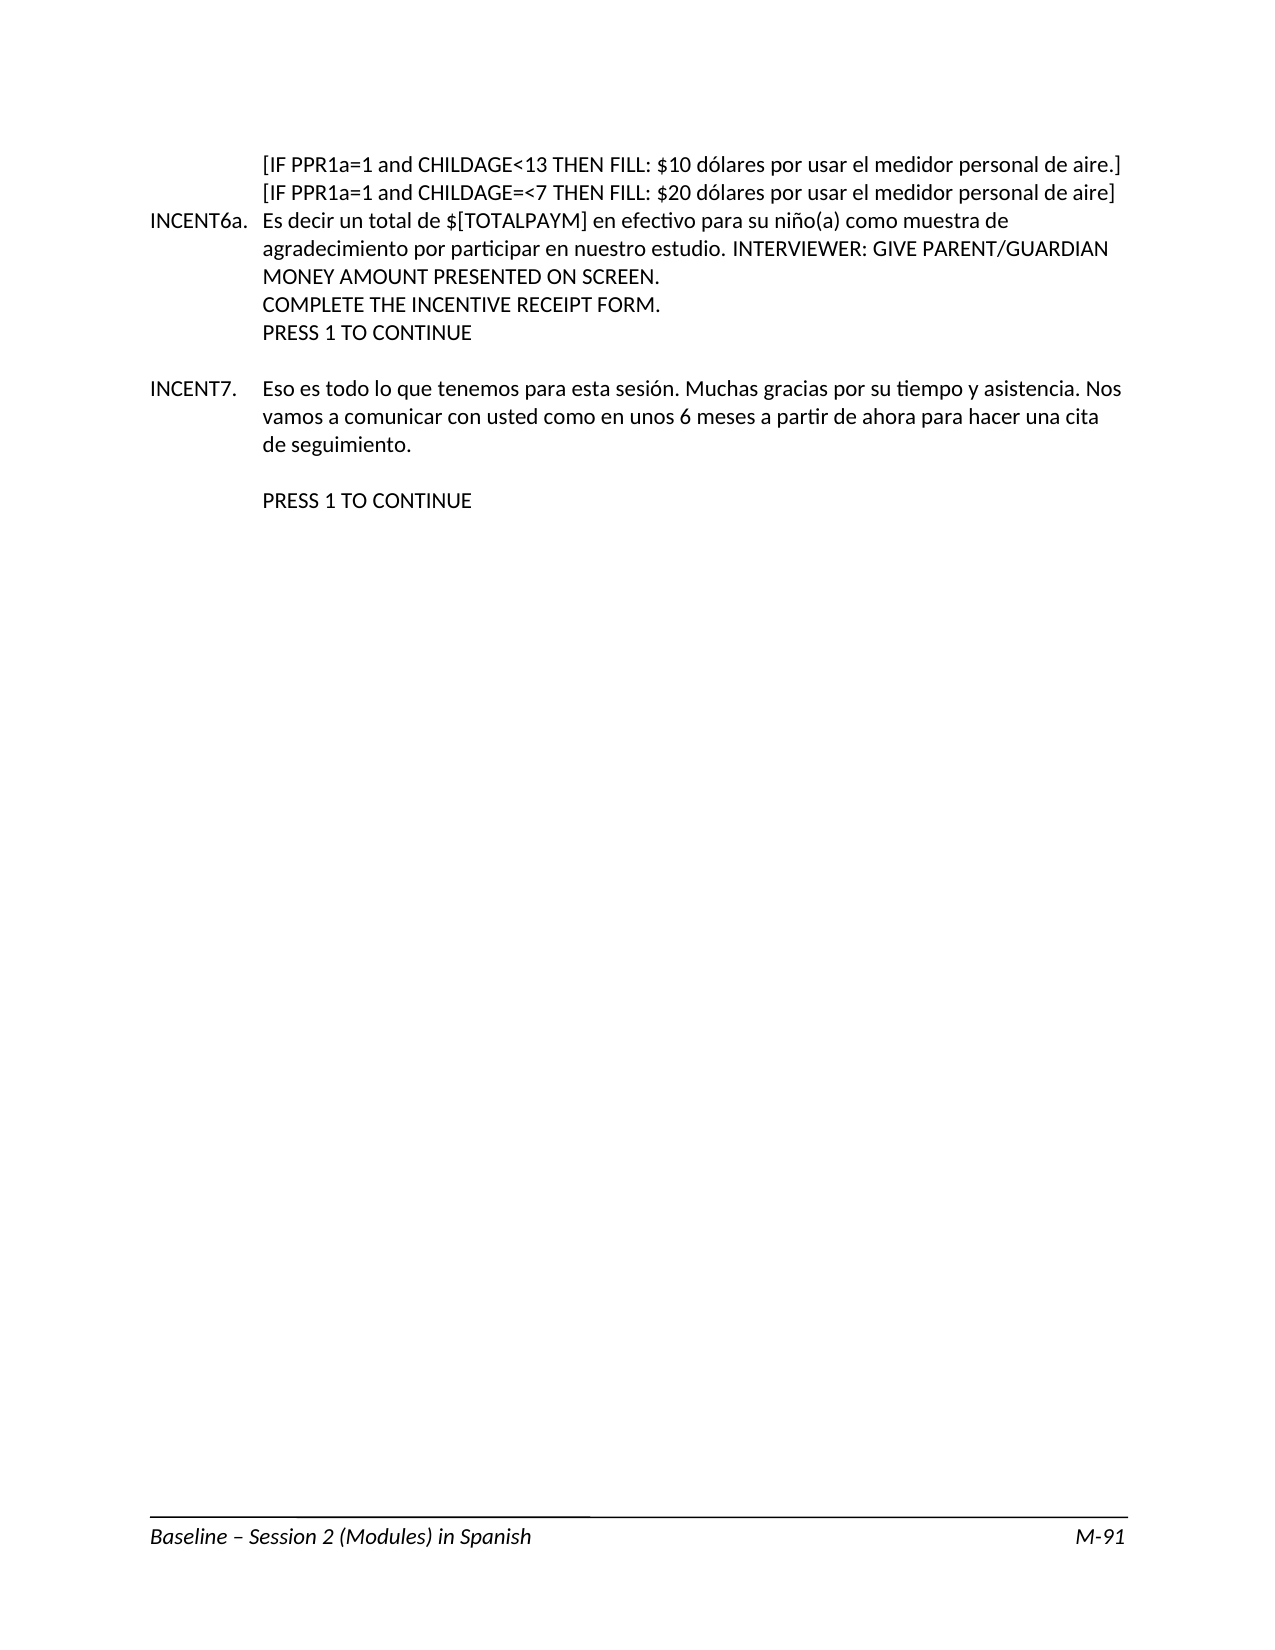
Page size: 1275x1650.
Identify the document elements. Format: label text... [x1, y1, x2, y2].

text PRESS 1 TO CONTINUE [262, 486, 1125, 514]
text COMPLETE THE INCENTIVE RECEIPT FORM. [262, 290, 1125, 318]
text [IF PPR1a=1 and CHILDAGE=<7 THEN FILL: $20 dólares por usar el medidor personal de aire] [262, 178, 1125, 206]
text INCENT6a. Es decir un total de $[TOTALPAYM] en efectivo para su niño(a) como muestra de agradecimiento por participar en nuestro estudio. INTERVIEWER: GIVE PARENT/GUARDIAN MONEY AMOUNT PRESENTED ON SCREEN. [150, 206, 1125, 290]
text [IF PPR1a=1 and CHILDAGE<13 THEN FILL: $10 dólares por usar el medidor personal de aire.] [262, 150, 1125, 178]
text PRESS 1 TO CONTINUE [262, 318, 1125, 346]
text INCENT7. Eso es todo lo que tenemos para esta sesión. Muchas gracias por su tiempo y asistencia. Nos vamos a comunicar con usted como en unos 6 meses a partir de ahora para hacer una cita de seguimiento. [150, 374, 1125, 458]
